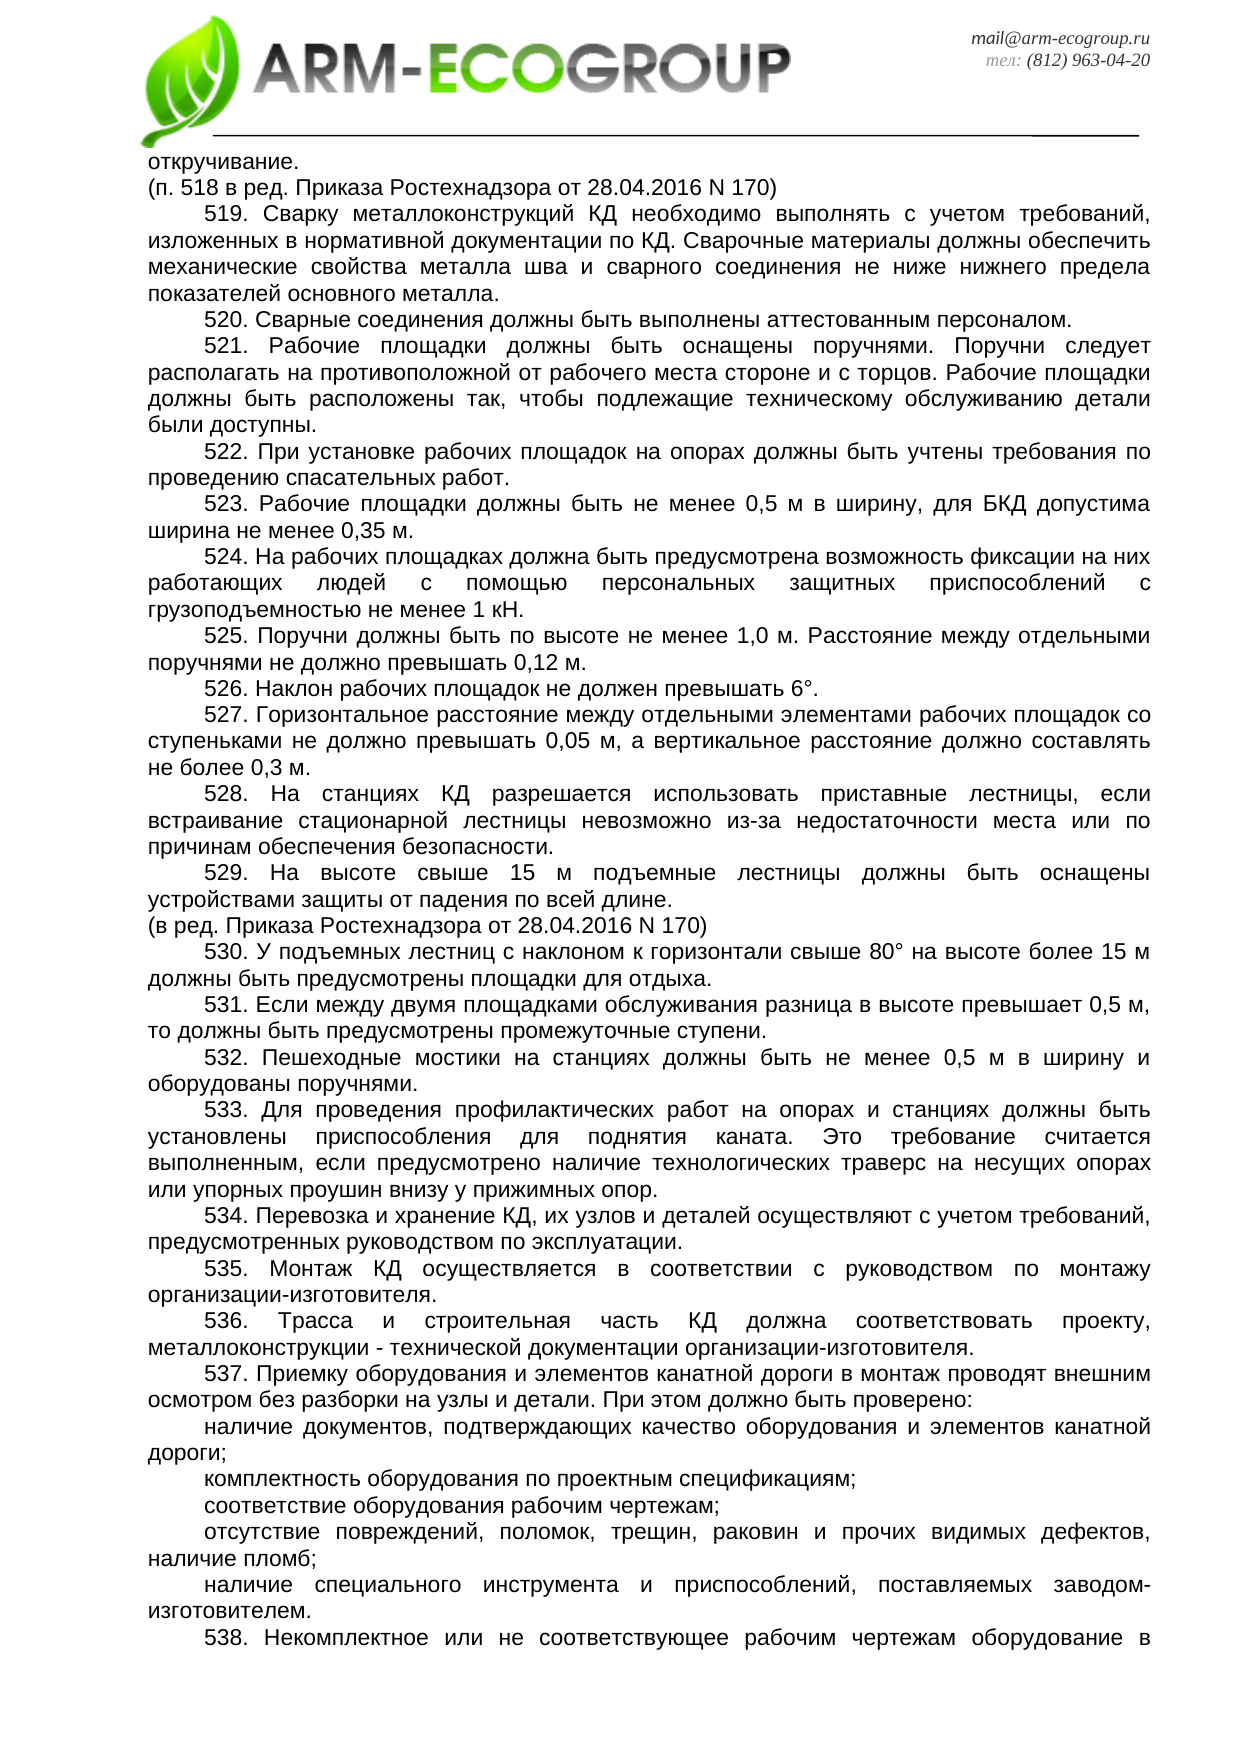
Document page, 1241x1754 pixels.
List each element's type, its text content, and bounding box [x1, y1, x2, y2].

text 530. У подъемных лестниц с наклоном к горизонтали свыше 80° на высоте более 15 м должны быть предусмотрены площадки для отдыха. [148, 938, 1152, 991]
text 537. Приемку оборудования и элементов канатной дороги в монтаж проводят внешним осмотром без разборки на узлы и детали. При этом должно быть проверено: [148, 1360, 1152, 1413]
text 538. Некомплектное или не соответствующее рабочим чертежам оборудование в монтаж не принимают. [148, 1623, 1152, 1650]
text соответствие оборудования рабочим чертежам; [148, 1492, 1152, 1518]
text отсутствие повреждений, поломок, трещин, раковин и прочих видимых дефектов, наличие пломб; [148, 1518, 1152, 1571]
text должны быть предусмотрены средства, исключающие самопроизвольное откручивание. [148, 148, 1152, 174]
text 535. Монтаж КД осуществляется в соответствии с руководством по монтажу организации-изготовителя. [148, 1254, 1152, 1307]
text 528. На станциях КД разрешается использовать приставные лестницы, если встраивание стационарной лестницы невозможно из-за недостаточности места или по причинам обеспечения безопасности. [148, 780, 1152, 859]
text 524. На рабочих площадках должна быть предусмотрена возможность фиксации на них работающих людей с помощью персональных защитных приспособлений с грузоподъемностью не менее 1 кН. [148, 543, 1152, 622]
text 523. Рабочие площадки должны быть не менее 0,5 м в ширину, для БКД допустима ширина не менее 0,35 м. [148, 490, 1152, 543]
text 529. На высоте свыше 15 м подъемные лестницы должны быть оснащены устройствами защиты от падения по всей длине. [148, 859, 1152, 912]
text 525. Поручни должны быть по высоте не менее 1,0 м. Расстояние между отдельными поручнями не должно превышать 0,12 м. [148, 622, 1152, 675]
text 527. Горизонтальное расстояние между отдельными элементами рабочих площадок со ступеньками не должно превышать 0,05 м, а вертикальное расстояние должно составлять не более 0,3 м. [148, 701, 1152, 780]
text 522. При установке рабочих площадок на опорах должны быть учтены требования по проведению спасательных работ. [148, 438, 1152, 490]
text (в ред. Приказа Ростехнадзора от 28.04.2016 N 170) [148, 912, 1152, 938]
text 532. Пешеходные мостики на станциях должны быть не менее 0,5 м в ширину и оборудованы поручнями. [148, 1044, 1152, 1096]
text 521. Рабочие площадки должны быть оснащены поручнями. Поручни следует располагать на противоположной от рабочего места стороне и с торцов. Рабочие площадки должны быть расположены так, чтобы подлежащие техническому обслуживанию детали были доступны. [148, 332, 1152, 438]
text наличие документов, подтверждающих качество оборудования и элементов канатной дороги; [148, 1413, 1152, 1465]
text наличие специального инструмента и приспособлений, поставляемых заводом-изготовителем. [148, 1571, 1152, 1623]
text 531. Если между двумя площадками обслуживания разница в высоте превышает 0,5 м, то должны быть предусмотрены промежуточные ступени. [148, 991, 1152, 1044]
text 533. Для проведения профилактических работ на опорах и станциях должны быть установлены приспособления для поднятия каната. Это требование считается выполненным, если предусмотрено наличие технологических траверс на несущих опорах или упорных проушин внизу у прижимных опор. [148, 1096, 1152, 1202]
text (п. 518 в ред. Приказа Ростехнадзора от 28.04.2016 N 170) [148, 174, 1152, 200]
text 534. Перевозка и хранение КД, их узлов и деталей осуществляют с учетом требований, предусмотренных руководством по эксплуатации. [148, 1202, 1152, 1254]
text 519. Сварку металлоконструкций КД необходимо выполнять с учетом требований, изложенных в нормативной документации по КД. Сварочные материалы должны обеспечить механические свойства металла шва и сварного соединения не ниже нижнего предела показателей основного металла. [148, 200, 1152, 306]
text 536. Трасса и строительная часть КД должна соответствовать проекту, металлоконструкции - технической документации организации-изготовителя. [148, 1307, 1152, 1360]
text комплектность оборудования по проектным спецификациям; [148, 1465, 1152, 1492]
text 526. Наклон рабочих площадок не должен превышать 6°. [148, 675, 1152, 701]
text 520. Сварные соединения должны быть выполнены аттестованным персоналом. [148, 306, 1152, 332]
picture [137, 11, 791, 148]
